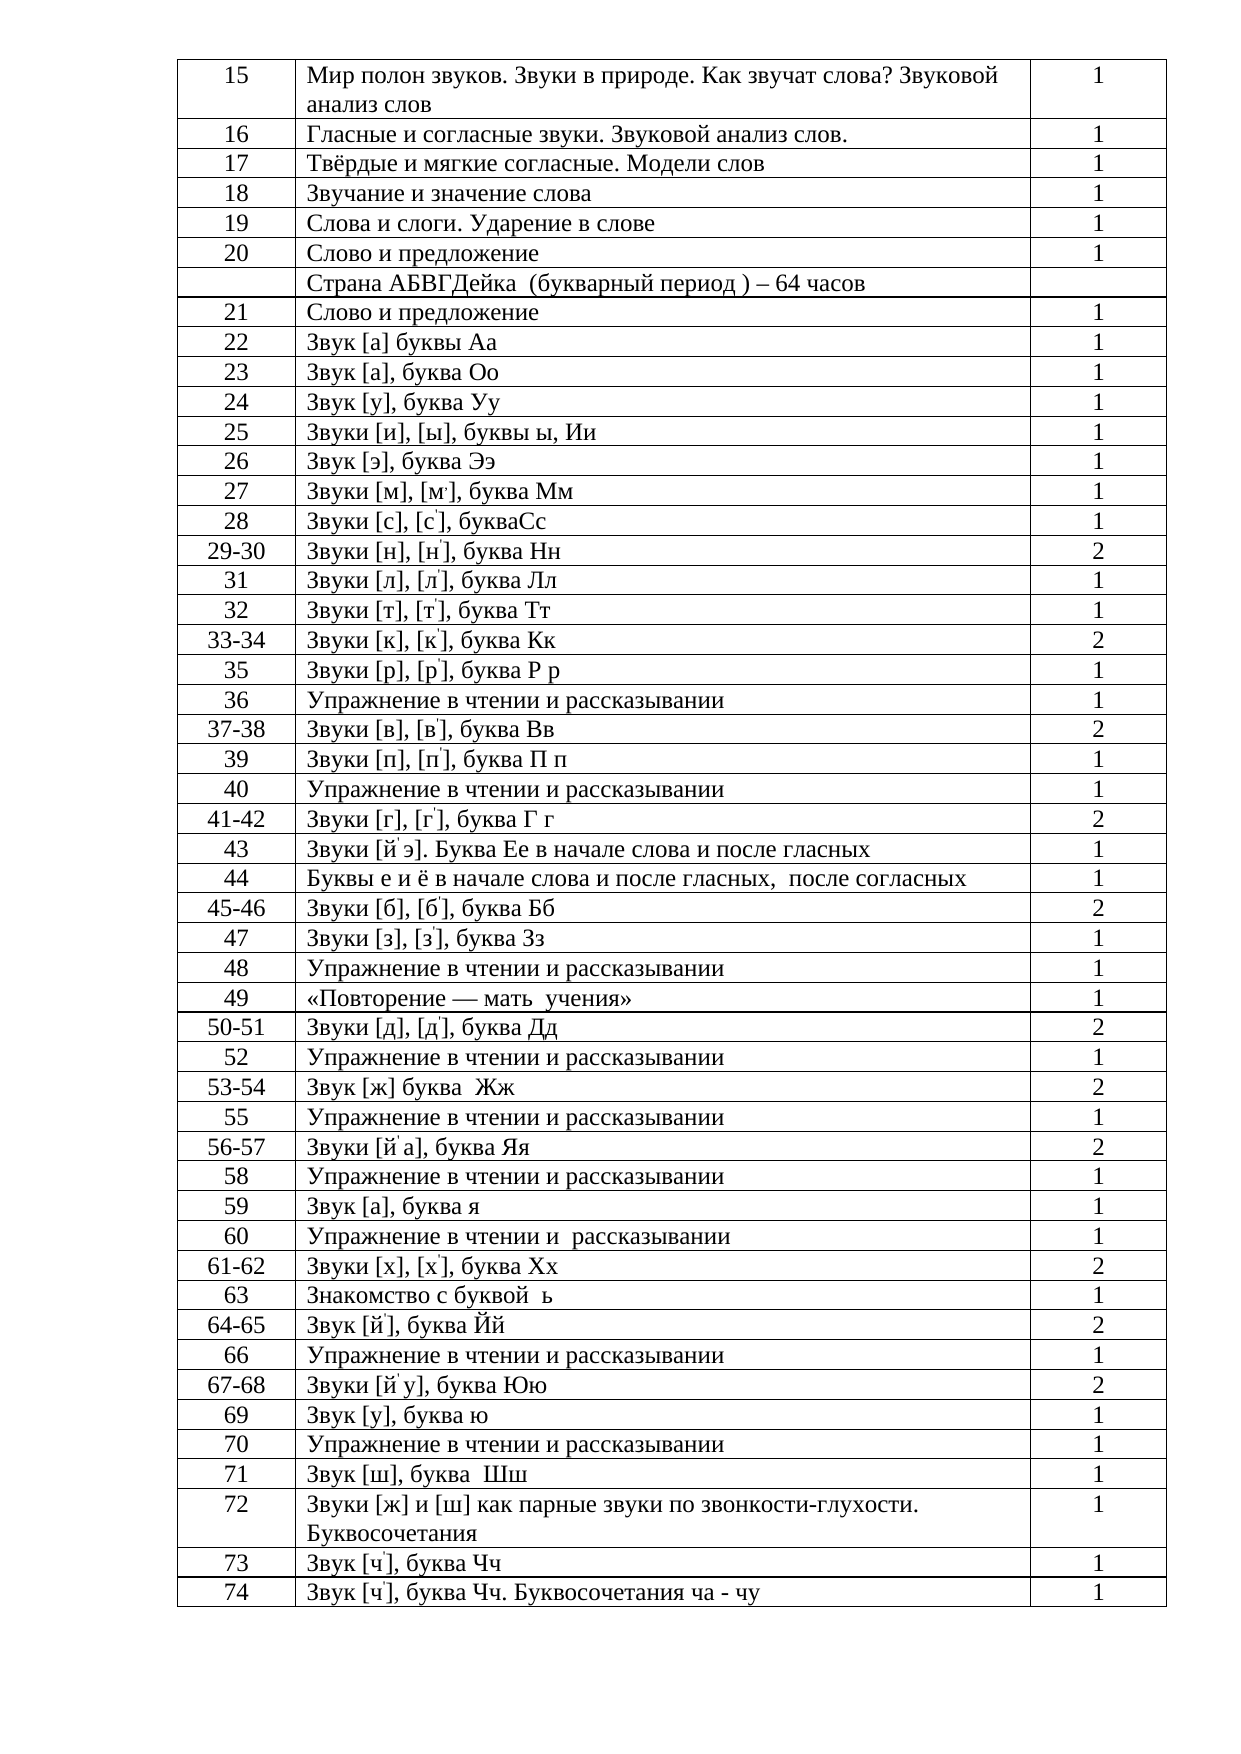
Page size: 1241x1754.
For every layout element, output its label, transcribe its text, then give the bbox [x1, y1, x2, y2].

table_cell 49 [178, 983, 295, 1011]
table_cell Звук [ч'], буква Чч. Буквосочетания ча - чу [296, 1578, 1030, 1606]
table_cell Звуки [н], [н'], буква Нн [296, 536, 1030, 564]
table_cell Звуки [р], [р'], буква Р р [296, 655, 1030, 684]
table_cell 1 [1031, 1102, 1166, 1131]
table_cell 18 [178, 178, 295, 207]
table_cell Упражнение в чтении и рассказывании [296, 1340, 1030, 1369]
table_cell Упражнение в чтении и рассказывании [296, 1102, 1030, 1131]
table_cell 23 [178, 357, 295, 386]
table_cell Звуки [л], [л'], буква Лл [296, 566, 1030, 594]
table_cell 56-57 [178, 1132, 295, 1160]
table_cell 2 [1031, 1310, 1166, 1339]
table_cell 1 [1031, 983, 1166, 1011]
table_cell 1 [1031, 1161, 1166, 1190]
table_cell 32 [178, 595, 295, 624]
table_cell Твёрдые и мягкие согласные. Модели слов [296, 149, 1030, 177]
table_cell 1 [1031, 1578, 1166, 1606]
table_cell 16 [178, 119, 295, 147]
table_cell 2 [1031, 804, 1166, 833]
table_cell 19 [178, 208, 295, 237]
table_cell 1 [1031, 446, 1166, 475]
table_cell Звук [а] буквы Аа [296, 327, 1030, 356]
table_cell Звуки [й' а], буква Яя [296, 1132, 1030, 1160]
table_cell Звук [а], буква Оо [296, 357, 1030, 386]
table_cell 1 [1031, 774, 1166, 803]
table_cell 1 [1031, 834, 1166, 862]
table_cell 24 [178, 387, 295, 416]
table_cell 1 [1031, 119, 1166, 147]
table_cell 1 [1031, 357, 1166, 386]
table_cell Слова и слоги. Ударение в слове [296, 208, 1030, 237]
table_cell 1 [1031, 327, 1166, 356]
table_cell Страна АБВГДейка (букварный период ) – 64 часов [296, 268, 1030, 296]
table_cell 1 [1031, 1459, 1166, 1488]
table_cell 1 [1031, 178, 1166, 207]
table_cell 2 [1031, 1132, 1166, 1160]
table_cell 1 [1031, 953, 1166, 982]
table_cell 1 [1031, 744, 1166, 773]
table_cell Звук [а], буква я [296, 1191, 1030, 1220]
table_cell 17 [178, 149, 295, 177]
table_cell 1 [1031, 864, 1166, 892]
table_cell 2 [1031, 1251, 1166, 1279]
table_cell Упражнение в чтении и рассказывании [296, 1042, 1030, 1071]
table_cell 21 [178, 298, 295, 326]
table_cell 60 [178, 1221, 295, 1250]
table_cell 70 [178, 1430, 295, 1458]
table_cell 36 [178, 685, 295, 713]
table_cell Звук [ж] буква Жж [296, 1072, 1030, 1101]
table_cell 2 [1031, 625, 1166, 654]
table_cell 25 [178, 417, 295, 445]
table_cell 1 [1031, 566, 1166, 594]
table_cell 1 [1031, 208, 1166, 237]
table_cell Звуки [х], [х'], буква Хх [296, 1251, 1030, 1279]
table_cell 55 [178, 1102, 295, 1131]
table_cell 1 [1031, 1400, 1166, 1428]
table_cell Упражнение в чтении и рассказывании [296, 774, 1030, 803]
table_cell 1 [1031, 476, 1166, 505]
table_cell 1 [1031, 685, 1166, 713]
table_cell 1 [1031, 506, 1166, 535]
table_cell Слово и предложение [296, 298, 1030, 326]
table_cell Мир полон звуков. Звуки в природе. Как звучат слова? Звуковой анализ слов [296, 60, 1030, 118]
table_cell 26 [178, 446, 295, 475]
table_cell Знакомство с буквой ь [296, 1281, 1030, 1309]
table_cell 50-51 [178, 1013, 295, 1041]
table_cell 1 [1031, 1042, 1166, 1071]
table_cell 48 [178, 953, 295, 982]
table_cell Звуки [й' у], буква Юю [296, 1370, 1030, 1399]
table_cell Звуки [г], [г'], буква Г г [296, 804, 1030, 833]
table_cell Звуки [б], [б'], буква Бб [296, 893, 1030, 922]
table_cell 37-38 [178, 715, 295, 743]
table_cell 1 [1031, 923, 1166, 952]
table_cell Звуки [с], [с'], букваСс [296, 506, 1030, 535]
table_cell 58 [178, 1161, 295, 1190]
table_cell Звуки [ж] и [ш] как парные звуки по звонкости-глухости. Буквосочетания [296, 1489, 1030, 1547]
table_cell Звуки [з], [з'], буква Зз [296, 923, 1030, 952]
table_cell 43 [178, 834, 295, 862]
table_cell 33-34 [178, 625, 295, 654]
table_cell Упражнение в чтении и рассказывании [296, 1430, 1030, 1458]
table_cell 73 [178, 1548, 295, 1576]
table_cell 1 [1031, 387, 1166, 416]
table_cell Звуки [м], [м,], буква Мм [296, 476, 1030, 505]
table_cell Звук [ч'], буква Чч [296, 1548, 1030, 1576]
table_cell 53-54 [178, 1072, 295, 1101]
table_cell 1 [1031, 149, 1166, 177]
table_cell 15 [178, 60, 295, 118]
table_cell 1 [1031, 1340, 1166, 1369]
table_cell Упражнение в чтении и рассказывании [296, 1161, 1030, 1190]
table_cell Звуки [к], [к'], буква Кк [296, 625, 1030, 654]
table_cell Гласные и согласные звуки. Звуковой анализ слов. [296, 119, 1030, 147]
table_cell Упражнение в чтении и рассказывании [296, 953, 1030, 982]
table_cell 44 [178, 864, 295, 892]
table_cell Звук [у], буква ю [296, 1400, 1030, 1428]
table_cell 52 [178, 1042, 295, 1071]
table_cell 2 [1031, 715, 1166, 743]
table_cell 40 [178, 774, 295, 803]
table_cell 1 [1031, 60, 1166, 118]
table_cell 1 [1031, 655, 1166, 684]
table_cell 1 [1031, 417, 1166, 445]
table_cell 1 [1031, 1430, 1166, 1458]
table_cell Упражнение в чтении и рассказывании [296, 1221, 1030, 1250]
table_cell 64-65 [178, 1310, 295, 1339]
table_cell Звук [у], буква Уу [296, 387, 1030, 416]
table_cell 39 [178, 744, 295, 773]
table_cell [1031, 268, 1166, 296]
table_cell 1 [1031, 1191, 1166, 1220]
table_cell 27 [178, 476, 295, 505]
table_cell 63 [178, 1281, 295, 1309]
table_cell 41-42 [178, 804, 295, 833]
table_cell Звуки [п], [п'], буква П п [296, 744, 1030, 773]
table_cell 22 [178, 327, 295, 356]
table_cell 59 [178, 1191, 295, 1220]
table_cell Звуки [д], [д'], буква Дд [296, 1013, 1030, 1041]
table_cell Звучание и значение слова [296, 178, 1030, 207]
table_cell 45-46 [178, 893, 295, 922]
table_cell Звуки [т], [т'], буква Тт [296, 595, 1030, 624]
table_cell Звуки [в], [в'], буква Вв [296, 715, 1030, 743]
table_cell 28 [178, 506, 295, 535]
table_cell 67-68 [178, 1370, 295, 1399]
table_cell Звук [й'], буква Йй [296, 1310, 1030, 1339]
table_cell 1 [1031, 1489, 1166, 1547]
table_cell 2 [1031, 1370, 1166, 1399]
table_cell Буквы е и ё в начале слова и после гласных, после согласных [296, 864, 1030, 892]
table_cell 2 [1031, 893, 1166, 922]
table_cell 1 [1031, 595, 1166, 624]
table_cell 1 [1031, 298, 1166, 326]
table_cell 2 [1031, 1072, 1166, 1101]
table_cell Звук [э], буква Ээ [296, 446, 1030, 475]
table_cell 1 [1031, 238, 1166, 267]
table_cell Звуки [й' э]. Буква Ее в начале слова и после гласных [296, 834, 1030, 862]
table_cell 71 [178, 1459, 295, 1488]
table_cell 2 [1031, 1013, 1166, 1041]
table_cell 29-30 [178, 536, 295, 564]
table_cell 20 [178, 238, 295, 267]
table_cell 2 [1031, 536, 1166, 564]
table_cell Упражнение в чтении и рассказывании [296, 685, 1030, 713]
table_cell Звуки [и], [ы], буквы ы, Ии [296, 417, 1030, 445]
table_cell 31 [178, 566, 295, 594]
table_cell 1 [1031, 1281, 1166, 1309]
table_cell 66 [178, 1340, 295, 1369]
table_cell 47 [178, 923, 295, 952]
table_cell 74 [178, 1578, 295, 1606]
table_cell 35 [178, 655, 295, 684]
table_cell 1 [1031, 1548, 1166, 1576]
table_cell 72 [178, 1489, 295, 1547]
table_cell Звук [ш], буква Шш [296, 1459, 1030, 1488]
table_cell 69 [178, 1400, 295, 1428]
table_cell 1 [1031, 1221, 1166, 1250]
table_cell Слово и предложение [296, 238, 1030, 267]
table_cell [178, 268, 295, 296]
table_cell «Повторение — мать учения» [296, 983, 1030, 1011]
table_cell 61-62 [178, 1251, 295, 1279]
